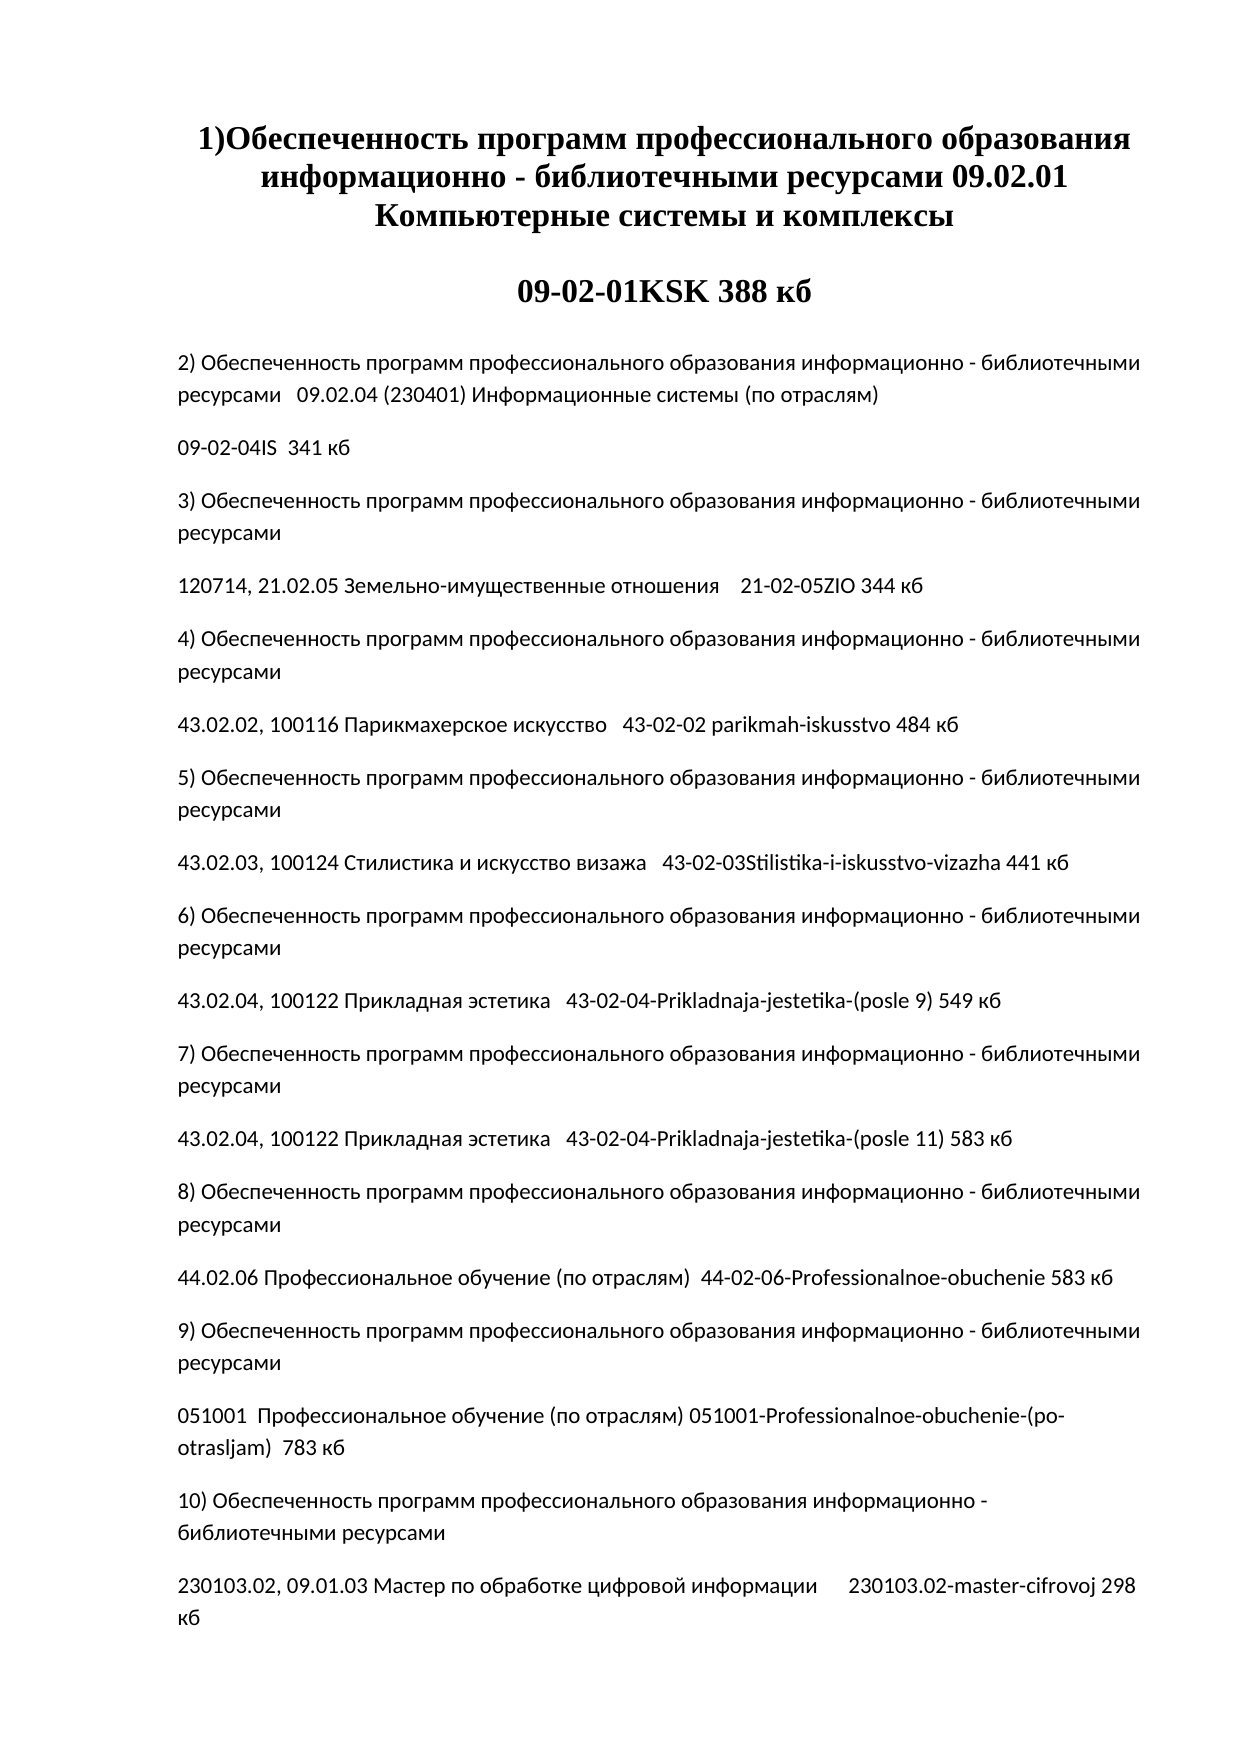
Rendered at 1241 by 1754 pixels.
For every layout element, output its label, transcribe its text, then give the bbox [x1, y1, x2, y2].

text 120714, 21.02.05 Земельно-имущественные отношения 21-02-05ZIO 344 кб [177, 572, 1152, 599]
text 9) Обеспеченность программ профессионального образования информационно - библиотечными ресурсами [177, 1316, 1152, 1376]
text 2) Обеспеченность программ профессионального образования информационно - библиотечными ресурсами 09.02.04 (230401) Информационные системы (по отраслям) [177, 348, 1152, 408]
text 7) Обеспеченность программ профессионального образования информационно - библиотечными ресурсами [177, 1039, 1152, 1099]
text 09-02-01KSK 388 кб [177, 271, 1152, 310]
text 230103.02, 09.01.03 Мастер по обработке цифровой информации 230103.02-master-cifrovoj 298 кб [177, 1571, 1152, 1632]
text 3) Обеспеченность программ профессионального образования информационно - библиотечными ресурсами [177, 486, 1152, 547]
text 43.02.04, 100122 Прикладная эстетика 43-02-04-Prikladnaja-jestetika-(posle 11) 583 кб [177, 1124, 1152, 1152]
text 051001 Профессиональное обучение (по отраслям) 051001-Professionalnoe-obuchenie-(po-otrasljam) 783 кб [177, 1401, 1152, 1461]
text 09-02-04IS 341 кб [177, 433, 1152, 461]
text 43.02.04, 100122 Прикладная эстетика 43-02-04-Prikladnaja-jestetika-(posle 9) 549 кб [177, 986, 1152, 1014]
text 6) Обеспеченность программ профессионального образования информационно - библиотечными ресурсами [177, 901, 1152, 961]
text 10) Обеспеченность программ профессионального образования информационно - библиотечными ресурсами [177, 1486, 1152, 1546]
text 8) Обеспеченность программ профессионального образования информационно - библиотечными ресурсами [177, 1177, 1152, 1238]
text 4) Обеспеченность программ профессионального образования информационно - библиотечными ресурсами [177, 624, 1152, 685]
text 43.02.03, 100124 Стилистика и искусство визажа 43-02-03Stilistika-i-iskusstvo-vizazha 441 кб [177, 848, 1152, 876]
text 43.02.02, 100116 Парикмахерское искусство 43-02-02 parikmah-iskusstvo 484 кб [177, 710, 1152, 738]
text 44.02.06 Профессиональное обучение (по отраслям) 44-02-06-Professionalnoe-obuchenie 583 кб [177, 1263, 1152, 1291]
text 1)Обеспеченность программ профессионального образования информационно - библиотечными ресурсами 09.02.01 Компьютерные системы и комплексы [177, 118, 1152, 233]
text 5) Обеспеченность программ профессионального образования информационно - библиотечными ресурсами [177, 763, 1152, 823]
